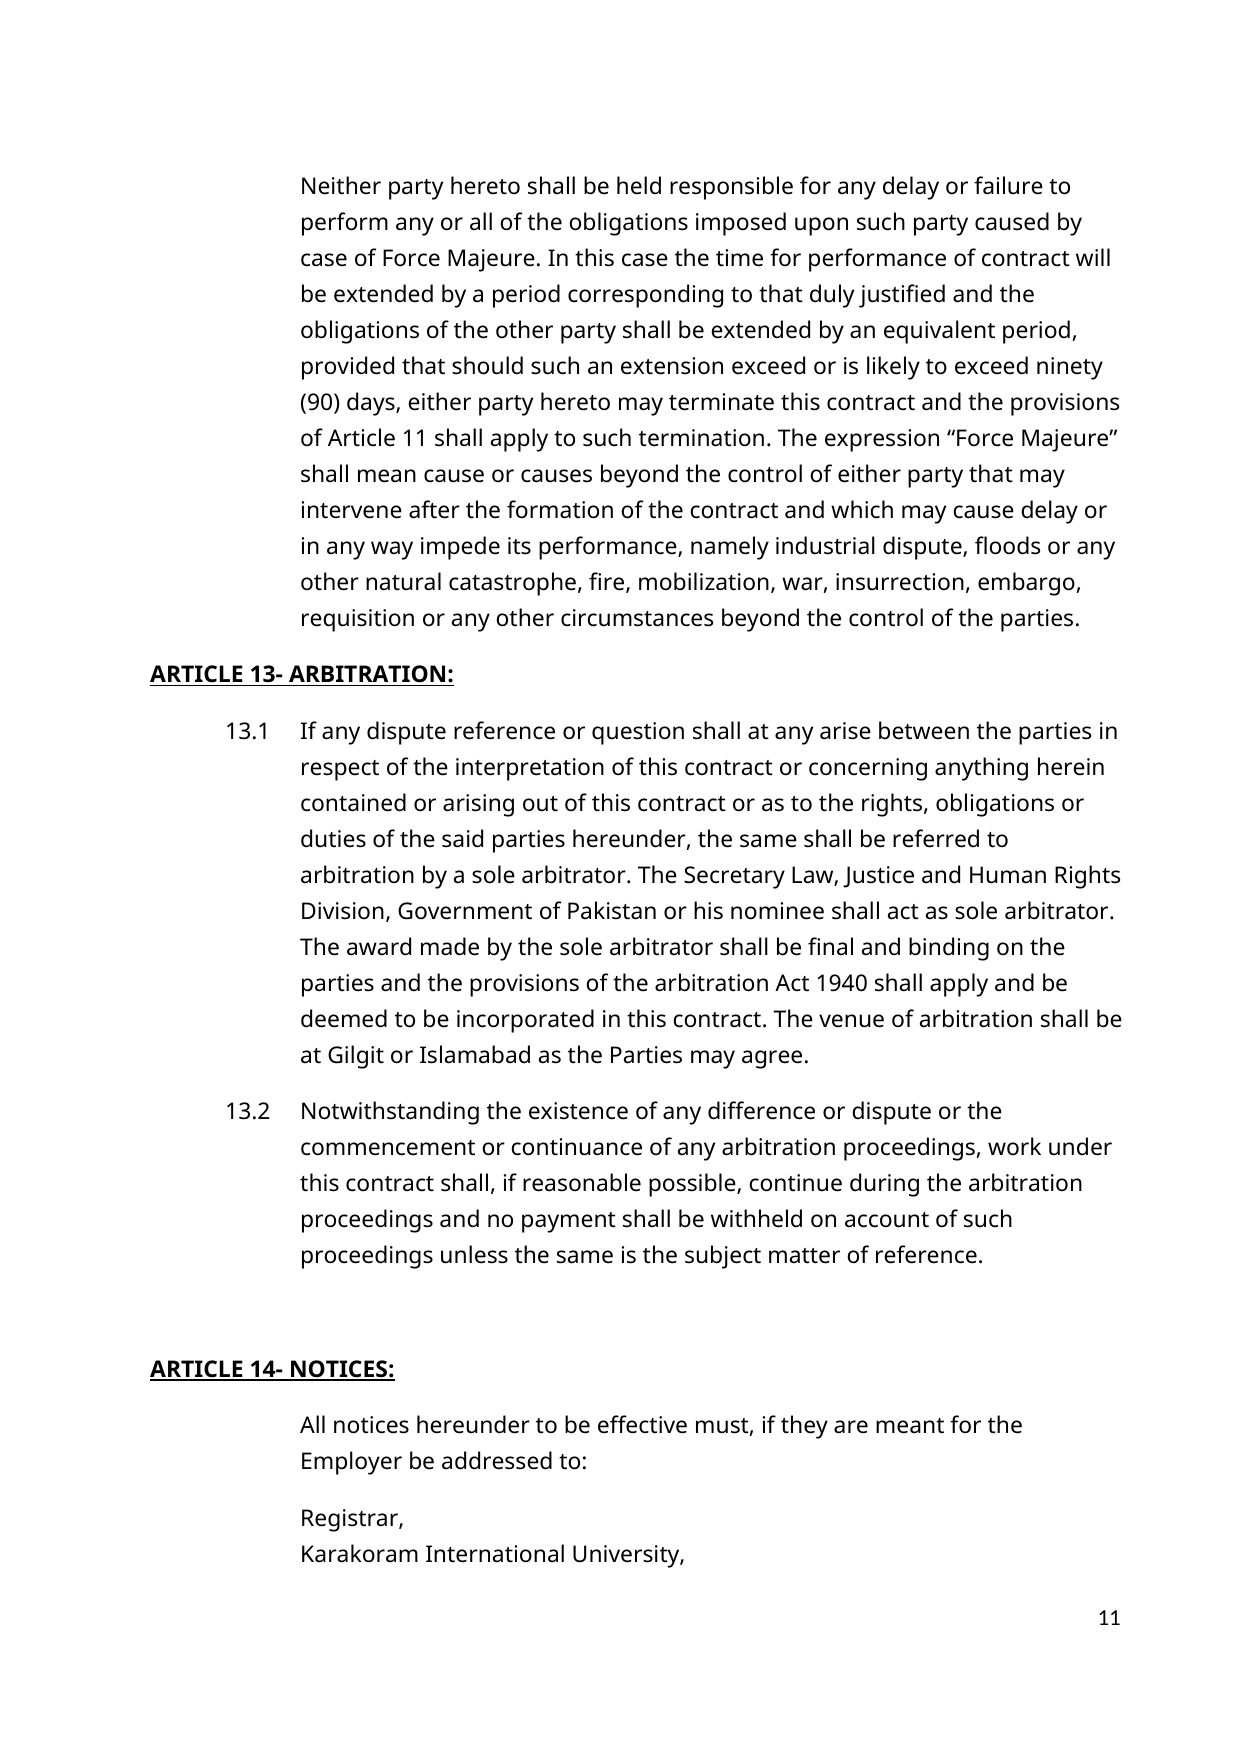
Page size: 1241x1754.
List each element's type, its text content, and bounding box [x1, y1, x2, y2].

text Registrar, [150, 1502, 1127, 1533]
text All notices hereunder to be effective must, if they are meant for the Employer be addressed to: [300, 1409, 1127, 1477]
text ARTICLE 13- ARBITRATION: [150, 658, 1127, 689]
text ARTICLE 14- NOTICES: [150, 1353, 1127, 1384]
text 13.1 If any dispute reference or question shall at any arise between the parties in respect of the interpretation of this contract or concerning anything herein contained or arising out of this contract or as to the rights, obligations or duties of the said parties hereunder, the same shall be referred to arbitration by a sole arbitrator. The Secretary Law, Justice and Human Rights Division, Government of Pakistan or his nominee shall act as sole arbitrator. The award made by the sole arbitrator shall be final and binding on the parties and the provisions of the arbitration Act 1940 shall apply and be deemed to be incorporated in this contract. The venue of arbitration shall be at Gilgit or Islamabad as the Parties may agree. [225, 715, 1127, 1070]
text Karakoram International University, [150, 1538, 1127, 1569]
text Neither party hereto shall be held responsible for any delay or failure to perform any or all of the obligations imposed upon such party caused by case of Force Majeure. In this case the time for performance of contract will be extended by a period corresponding to that duly justified and the obligations of the other party shall be extended by an equivalent period, provided that should such an extension exceed or is likely to exceed ninety (90) days, either party hereto may terminate this contract and the provisions of Article 11 shall apply to such termination. The expression “Force Majeure” shall mean cause or causes beyond the control of either party that may intervene after the formation of the contract and which may cause delay or in any way impede its performance, namely industrial dispute, floods or any other natural catastrophe, fire, mobilization, war, insurrection, embargo, requisition or any other circumstances beyond the control of the parties. [300, 170, 1127, 633]
text 13.2 Notwithstanding the existence of any difference or dispute or the commencement or continuance of any arbitration proceedings, work under this contract shall, if reasonable possible, continue during the arbitration proceedings and no payment shall be withheld on account of such proceedings unless the same is the subject matter of reference. [225, 1095, 1127, 1270]
